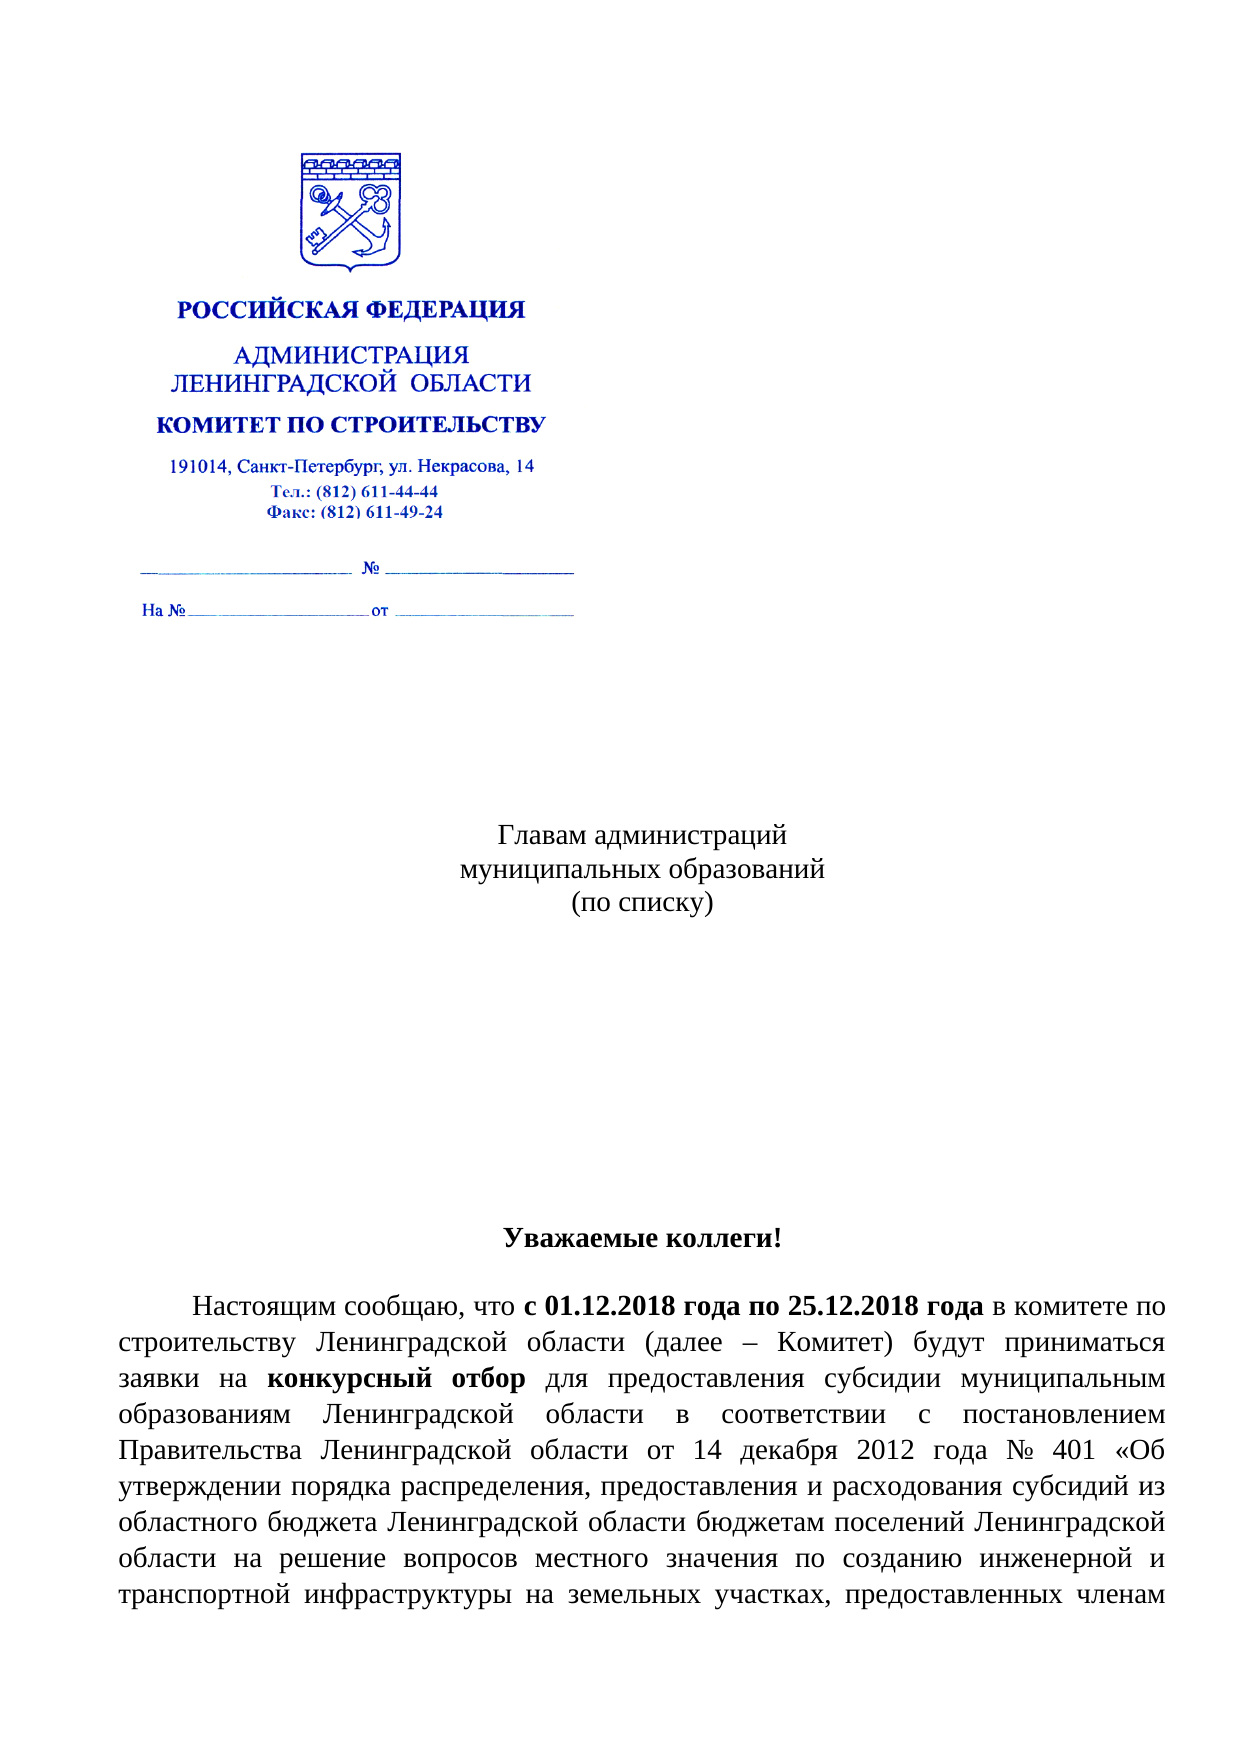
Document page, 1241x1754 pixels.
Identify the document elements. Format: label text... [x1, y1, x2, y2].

text муниципальных образований [118, 851, 1166, 884]
text Главам администраций [118, 817, 1166, 851]
picture [119, 124, 596, 650]
text (по списку) [118, 884, 1166, 918]
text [118, 1287, 1166, 1610]
text Уважаемые коллеги! [118, 1220, 1166, 1253]
